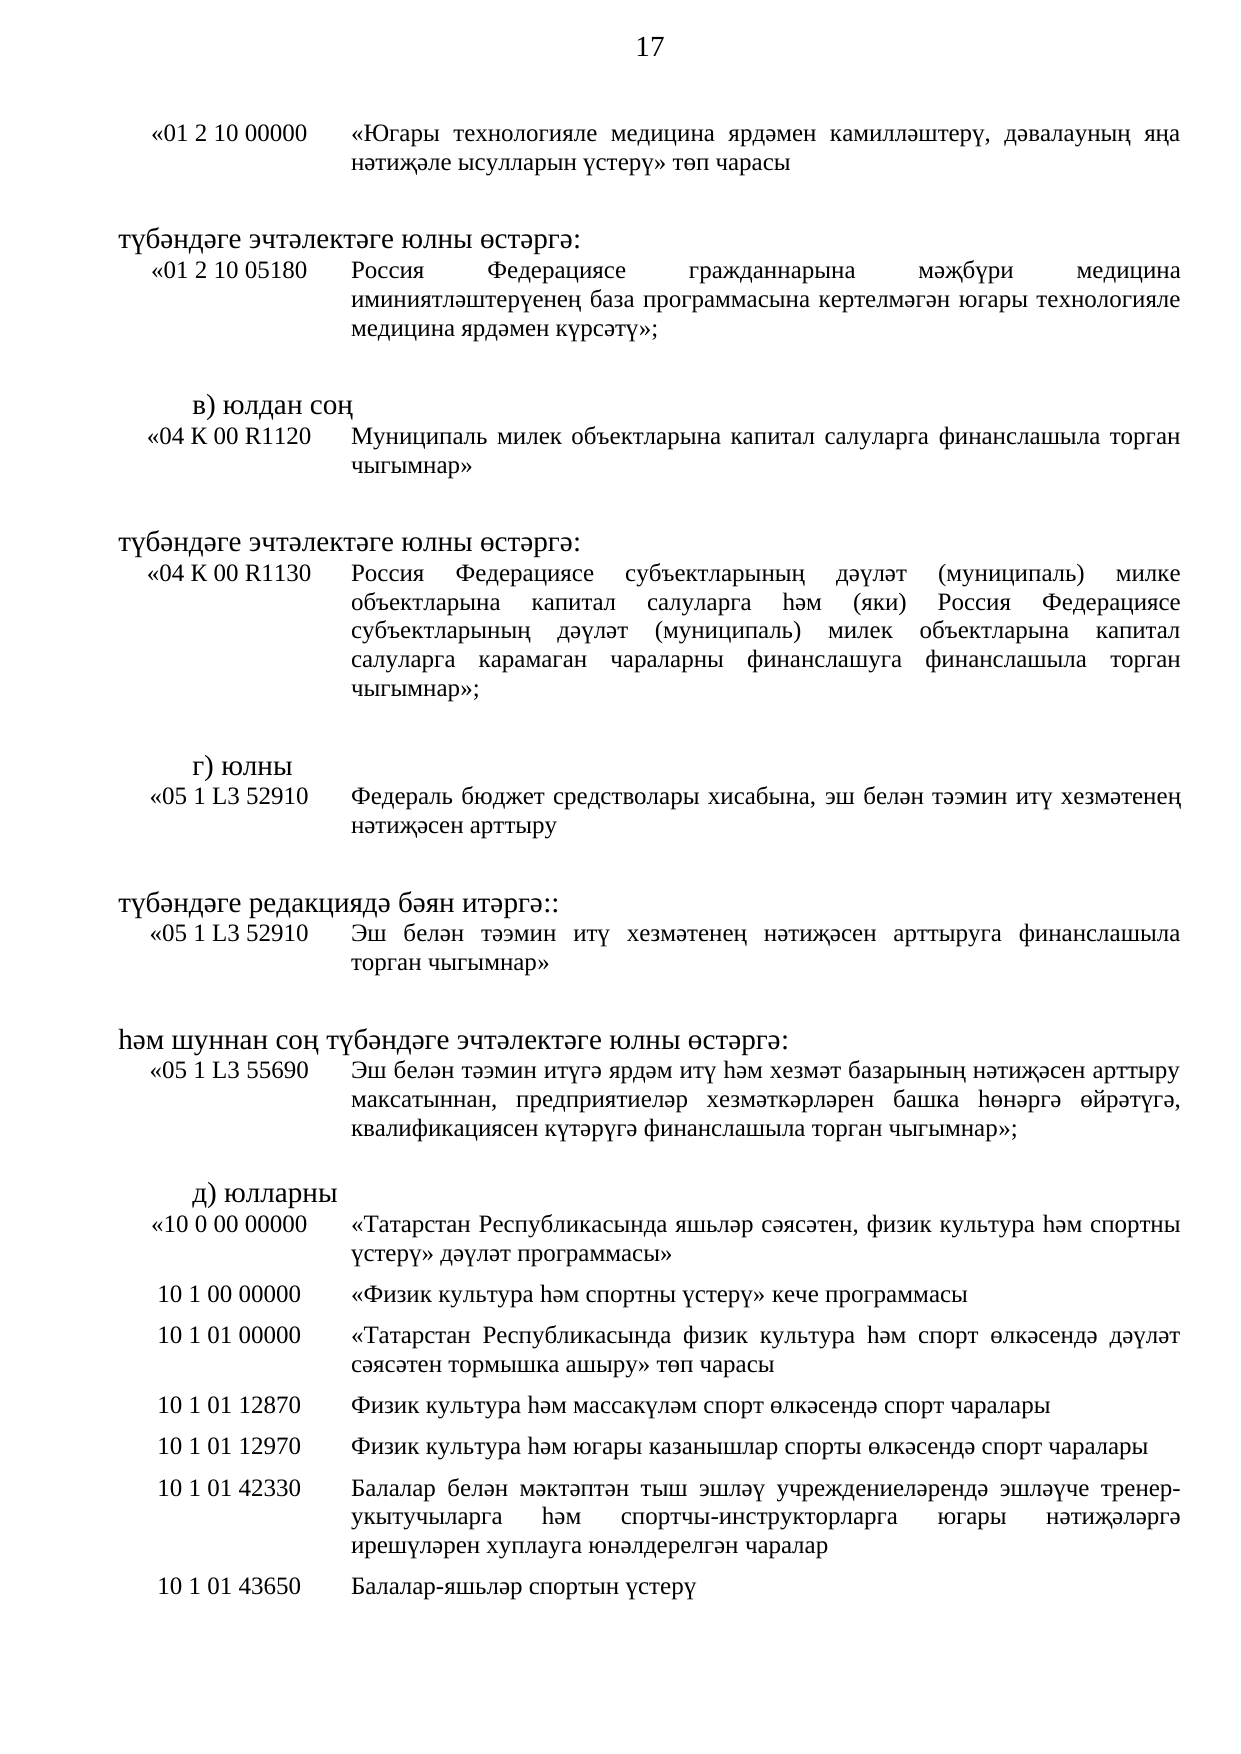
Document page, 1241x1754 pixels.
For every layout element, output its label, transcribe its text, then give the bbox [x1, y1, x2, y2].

table_cell 10 1 01 12970 [118, 1431, 339, 1473]
text г) юлны [118, 748, 1181, 781]
table_header Эш белән тәэмин итүгә ярдәм итү һәм хезмәт базарының нәтиҗәсен арттыру максатыннан, предприятиеләр хезмәткәрләрен башка һөнәргә өйрәтүгә, квалификациясен күтәрүгә финанслашыла торган чыгымнар»; [340, 1056, 1192, 1142]
text түбәндәге эчтәлектәге юлны өстәргә: [118, 222, 1181, 255]
table_header «05 1 L3 52910 [118, 781, 339, 851]
text түбәндәге редакциядә бәян итәргә:: [118, 885, 1181, 918]
text в) юлдан соң [118, 387, 1181, 421]
table_cell «Физик культура һәм спортны үстерү» кече программасы [340, 1279, 1192, 1320]
table_cell 10 1 01 00000 [118, 1320, 339, 1390]
table_header «Югары технологияле медицина ярдәмен камилләштерү, дәвалауның яңа нәтиҗәле ысулларын үстерү» төп чарасы [340, 118, 1192, 188]
table_header «04 К 00 R1120 [118, 421, 339, 491]
table_cell Балалар-яшьләр спортын үстерү [340, 1571, 1192, 1613]
table_cell 10 1 01 42330 [118, 1473, 339, 1571]
text түбәндәге эчтәлектәге юлны өстәргә: [118, 524, 1181, 558]
table_cell «Татарстан Республикасында физик культура һәм спорт өлкәсендә дәүләт сәясәтен тормышка ашыру» төп чарасы [340, 1320, 1192, 1390]
table_cell 10 1 01 43650 [118, 1571, 339, 1613]
table_header Федераль бюджет средстволары хисабына, эш белән тәэмин итү хезмәтенең нәтиҗәсен арттыру [340, 781, 1192, 851]
table_cell 10 1 01 12870 [118, 1390, 339, 1431]
table_header «Татарстан Республикасында яшьләр сәясәтен, физик культура һәм спортны үстерү» дәүләт программасы» [340, 1209, 1192, 1279]
table_header «10 0 00 00000 [118, 1209, 339, 1279]
text д) юлларны [118, 1175, 1181, 1209]
table_header «05 1 L3 52910 [118, 919, 339, 988]
table_cell 10 1 00 00000 [118, 1279, 339, 1320]
table_header Эш белән тәэмин итү хезмәтенең нәтиҗәсен арттыруга финанслашыла торган чыгымнар» [340, 919, 1192, 988]
table_header «04 К 00 R1130 [118, 558, 339, 714]
table_header Россия Федерациясе гражданнарына мәҗбүри медицина иминиятләштерүенең база программасына кертелмәгән югары технологияле медицина ярдәмен күрсәтү»; [340, 255, 1192, 354]
table_cell Физик культура һәм массакүләм спорт өлкәсендә спорт чаралары [340, 1390, 1192, 1431]
text һәм шуннан соң түбәндәге эчтәлектәге юлны өстәргә: [118, 1022, 1181, 1056]
table_header Россия Федерациясе субъектларының дәүләт (муниципаль) милке объектларына капитал салуларга һәм (яки) Россия Федерациясе субъектларының дәүләт (муниципаль) милек объектларына капитал салуларга карамаган чараларны финанслашуга финанслашыла торган чыгымнар»; [340, 558, 1192, 714]
table_header «01 2 10 00000 [118, 118, 339, 188]
table_header «05 1 L3 55690 [118, 1056, 339, 1142]
table_header «01 2 10 05180 [118, 255, 339, 354]
table_cell Балалар белән мәктәптән тыш эшләү учреждениеләрендә эшләүче тренер-укытучыларга һәм спортчы-инструкторларга югары нәтиҗәләргә ирешүләрен хуплауга юнәлдерелгән чаралар [340, 1473, 1192, 1571]
table_cell Физик культура һәм югары казанышлар спорты өлкәсендә спорт чаралары [340, 1431, 1192, 1473]
table_header Муниципаль милек объектларына капитал салуларга финанслашыла торган чыгымнар» [340, 421, 1192, 491]
